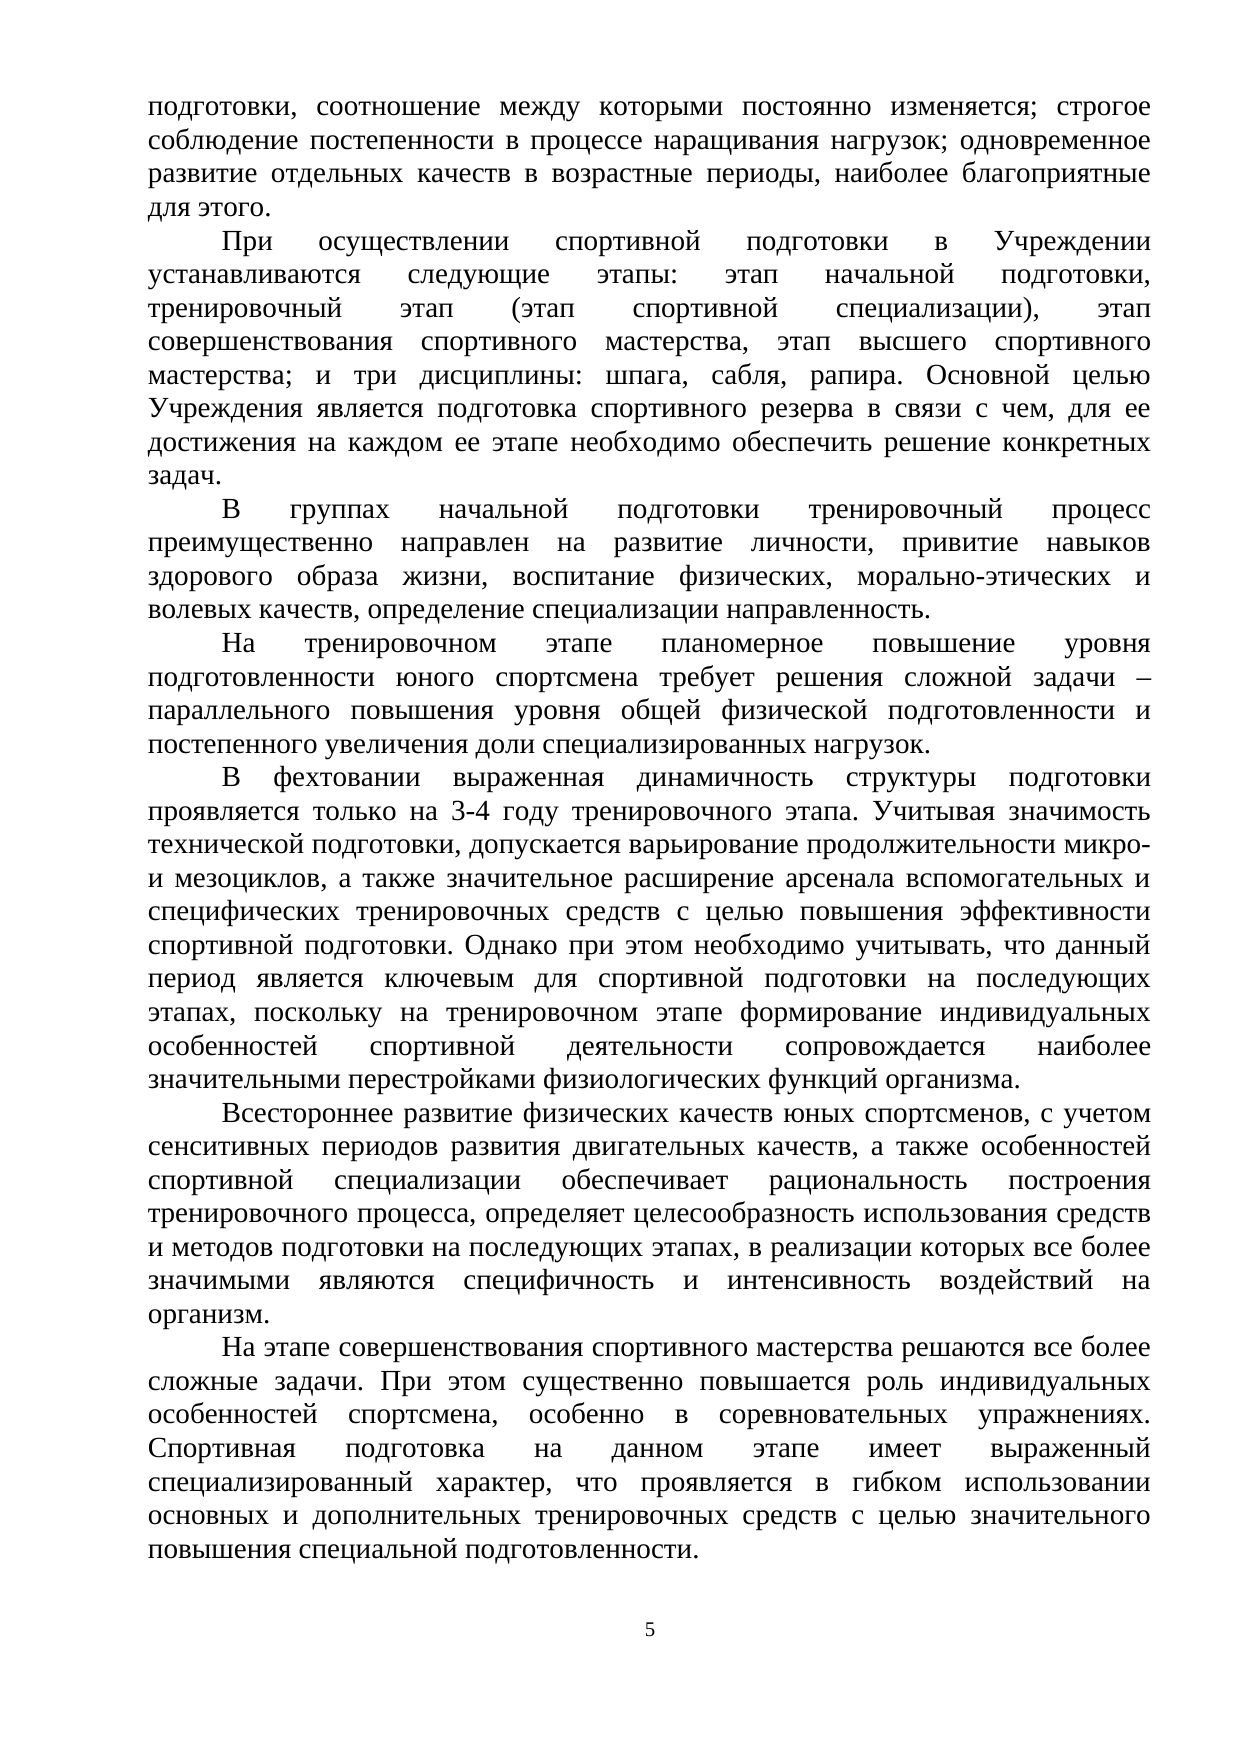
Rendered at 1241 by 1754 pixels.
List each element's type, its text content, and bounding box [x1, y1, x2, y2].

text В группах начальной подготовки тренировочный процесс преимущественно направлен на развитие личности, привитие навыков здорового образа жизни, воспитание физических, морально-этических и волевых качеств, определение специализации направленность. [148, 491, 1152, 625]
text При осуществлении спортивной подготовки в Учреждении устанавливаются следующие этапы: этап начальной подготовки, тренировочный этап (этап спортивной специализации), этап совершенствования спортивного мастерства, этап высшего спортивного мастерства; и три дисциплины: шпага, сабля, рапира. Основной целью Учреждения является подготовка спортивного резерва в связи с чем, для ее достижения на каждом ее этапе необходимо обеспечить решение конкретных задач. [148, 223, 1152, 491]
text На тренировочном этапе планомерное повышение уровня подготовленности юного спортсмена требует решения сложной задачи – параллельного повышения уровня общей физической подготовленности и постепенного увеличения доли специализированных нагрузок. [148, 625, 1152, 759]
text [148, 88, 1152, 223]
text Всестороннее развитие физических качеств юных спортсменов, с учетом сенситивных периодов развития двигательных качеств, а также особенностей спортивной специализации обеспечивает рациональность построения тренировочного процесса, определяет целесообразность использования средств и методов подготовки на последующих этапах, в реализации которых все более значимыми являются специфичность и интенсивность воздействий на организм. [148, 1095, 1152, 1329]
text На этапе совершенствования спортивного мастерства решаются все более сложные задачи. При этом существенно повышается роль индивидуальных особенностей спортсмена, особенно в соревновательных упражнениях. Спортивная подготовка на данном этапе имеет выраженный специализированный характер, что проявляется в гибком использовании основных и дополнительных тренировочных средств с целью значительного повышения специальной подготовленности. [148, 1329, 1152, 1564]
text В фехтовании выраженная динамичность структуры подготовки проявляется только на 3-4 году тренировочного этапа. Учитывая значимость технической подготовки, допускается варьирование продолжительности микро- и мезоциклов, а также значительное расширение арсенала вспомогательных и специфических тренировочных средств с целью повышения эффективности спортивной подготовки. Однако при этом необходимо учитывать, что данный период является ключевым для спортивной подготовки на последующих этапах, поскольку на тренировочном этапе формирование индивидуальных особенностей спортивной деятельности сопровождается наиболее значительными перестройками физиологических функций организма. [148, 759, 1152, 1095]
